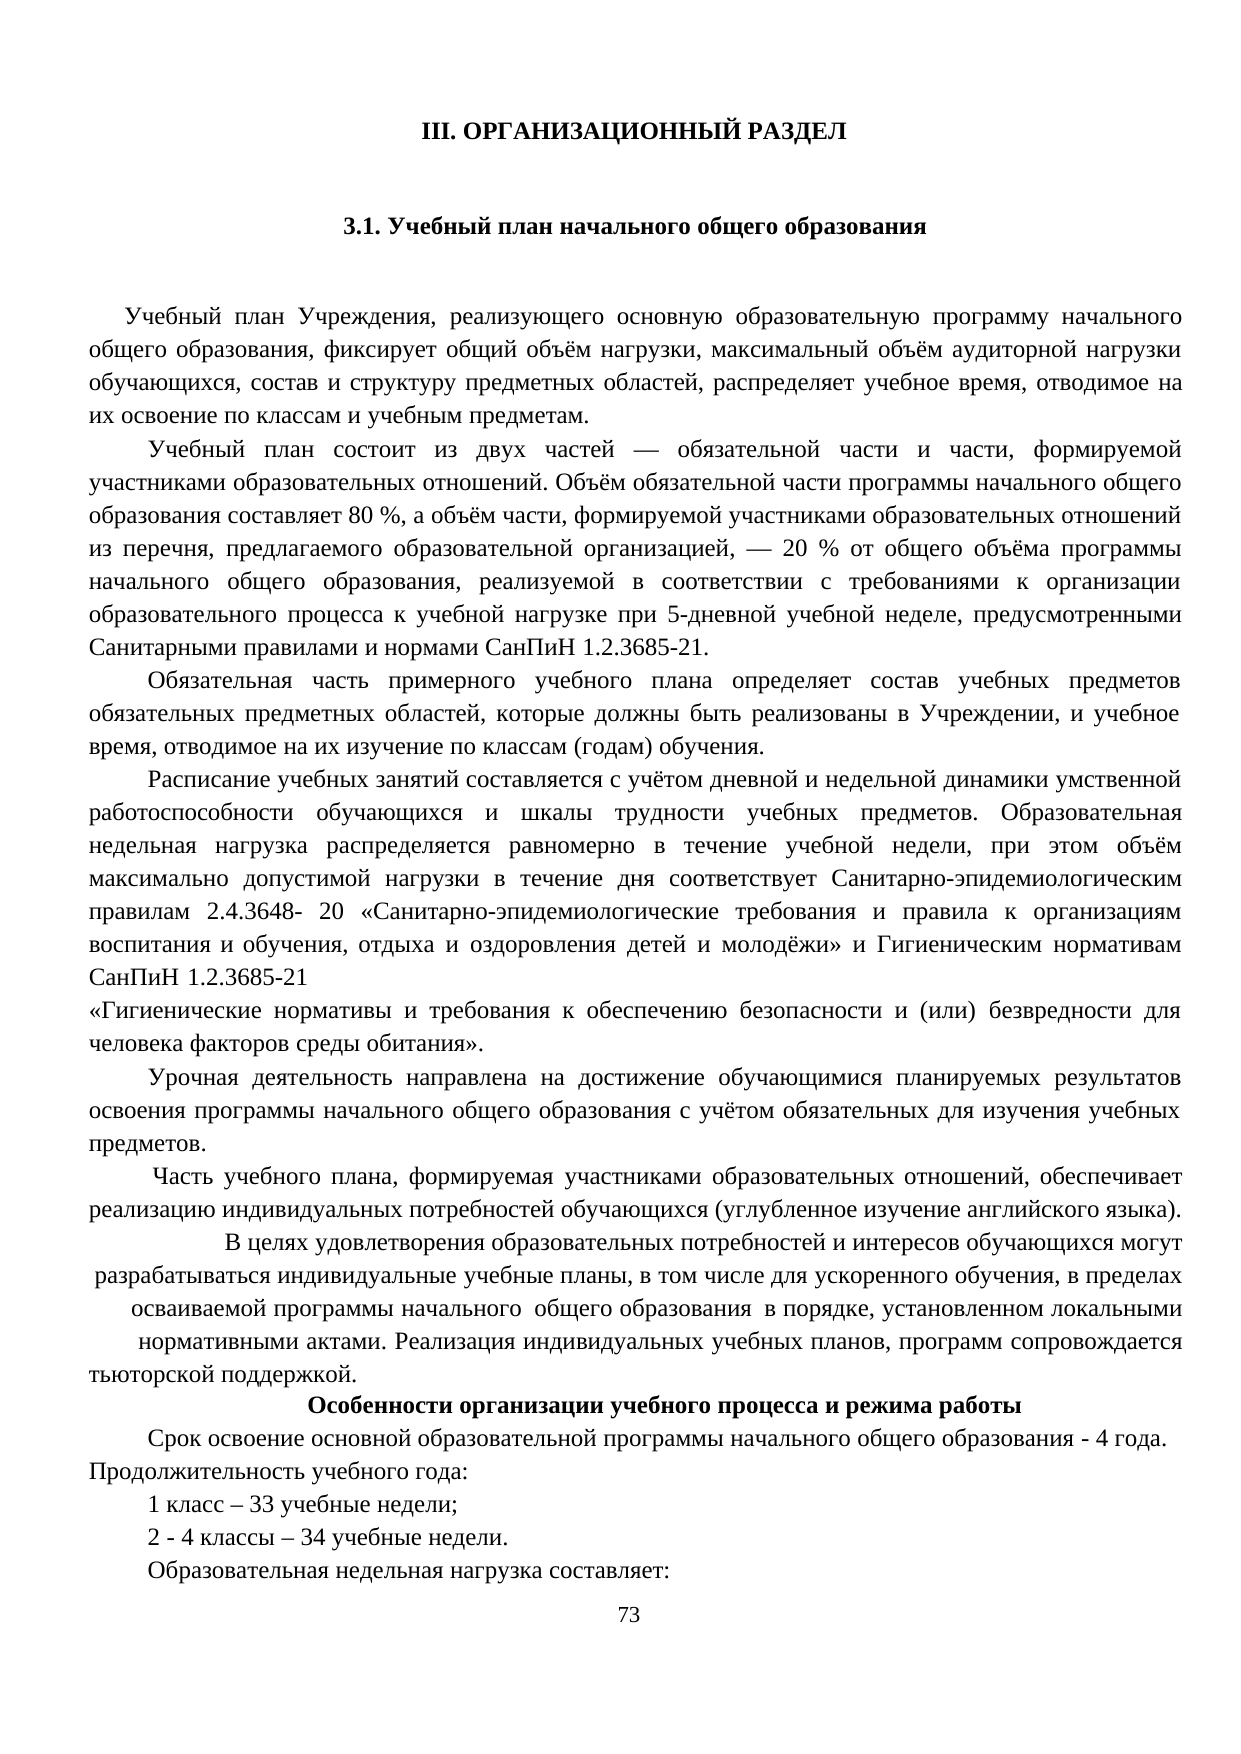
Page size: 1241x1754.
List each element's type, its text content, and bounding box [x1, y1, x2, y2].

text Срок освоение основной образовательной программы начального общего образования - 4 года. [147, 1423, 1215, 1452]
text тьюторской поддержкой. [88, 1359, 1215, 1388]
subtitle Особенности организации учебного процесса и режима работы [307, 1391, 1215, 1419]
text Урочная деятельность направлена на достижение обучающимися планируемых результатов освоения программы начального общего образования с учётом обязательных для изучения учебных предметов. [88, 1062, 1181, 1157]
text Расписание учебных занятий составляется с учётом дневной и недельной динамики умственной работоспособности обучающихся и шкалы трудности учебных предметов. Образовательная недельная нагрузка распределяется равномерно в течение учебной недели, при этом объём максимально допустимой нагрузки в течение дня соответствует Санитарно-эпидемиологическим правилам 2.4.3648- 20 «Санитарно-эпидемиологические требования и правила к организациям воспитания и обучения, отдыха и оздоровления детей и молодёжи» и Гигиеническим нормативам СанПиН 1.2.3685-21 [88, 764, 1182, 991]
text 2 - 4 классы – 34 учебные недели. Образовательная недельная нагрузка составляет: [147, 1522, 687, 1584]
text Продолжительность учебного года: 1 класс – 33 учебные недели; [88, 1456, 470, 1518]
text Учебный план Учреждения, реализующего основную образовательную программу начального общего образования, фиксирует общий объём нагрузки, максимальный объём аудиторной нагрузки обучающихся, состав и структуру предметных областей, распределяет учебное время, отводимое на их освоение по классам и учебным предметам. [88, 301, 1182, 429]
subtitle ОРГАНИЗАЦИОННЫЙ РАЗДЕЛ [421, 116, 1215, 144]
text Часть учебного плана, формируемая участниками образовательных отношений, обеспечивает реализацию индивидуальных потребностей обучающихся (углубленное изучение английского языка). В целях удовлетворения образовательных потребностей и интересов обучающихся могут разрабатываться индивидуальные учебные планы, в том числе для ускоренного обучения, в пределах осваиваемой программы начального общего образования в порядке, установленном локальными нормативными актами. Реализация индивидуальных учебных планов, программ сопровождается [88, 1161, 1182, 1355]
list Учебный план начального общего образования [343, 211, 1215, 239]
text «Гигиенические нормативы и требования к обеспечению безопасности и (или) безвредности для человека факторов среды обитания». [88, 995, 1181, 1057]
text Учебный план состоит из двух частей — обязательной части и части, формируемой участниками образовательных отношений. Объём обязательной части программы начального общего образования составляет 80 %, а объём части, формируемой участниками образовательных отношений из перечня, предлагаемого образовательной организацией, — 20 % от общего объёма программы начального общего образования, реализуемой в соответствии с требованиями к организации образовательного процесса к учебной нагрузке при 5-дневной учебной неделе, предусмотренными Санитарными правилами и нормами СанПиН 1.2.3685-21. [88, 434, 1182, 661]
text Обязательная часть примерного учебного плана определяет состав учебных предметов обязательных предметных областей, которые должны быть реализованы в Учреждении, и учебное время, отводимое на их изучение по классам (годам) обучения. [88, 665, 1181, 760]
